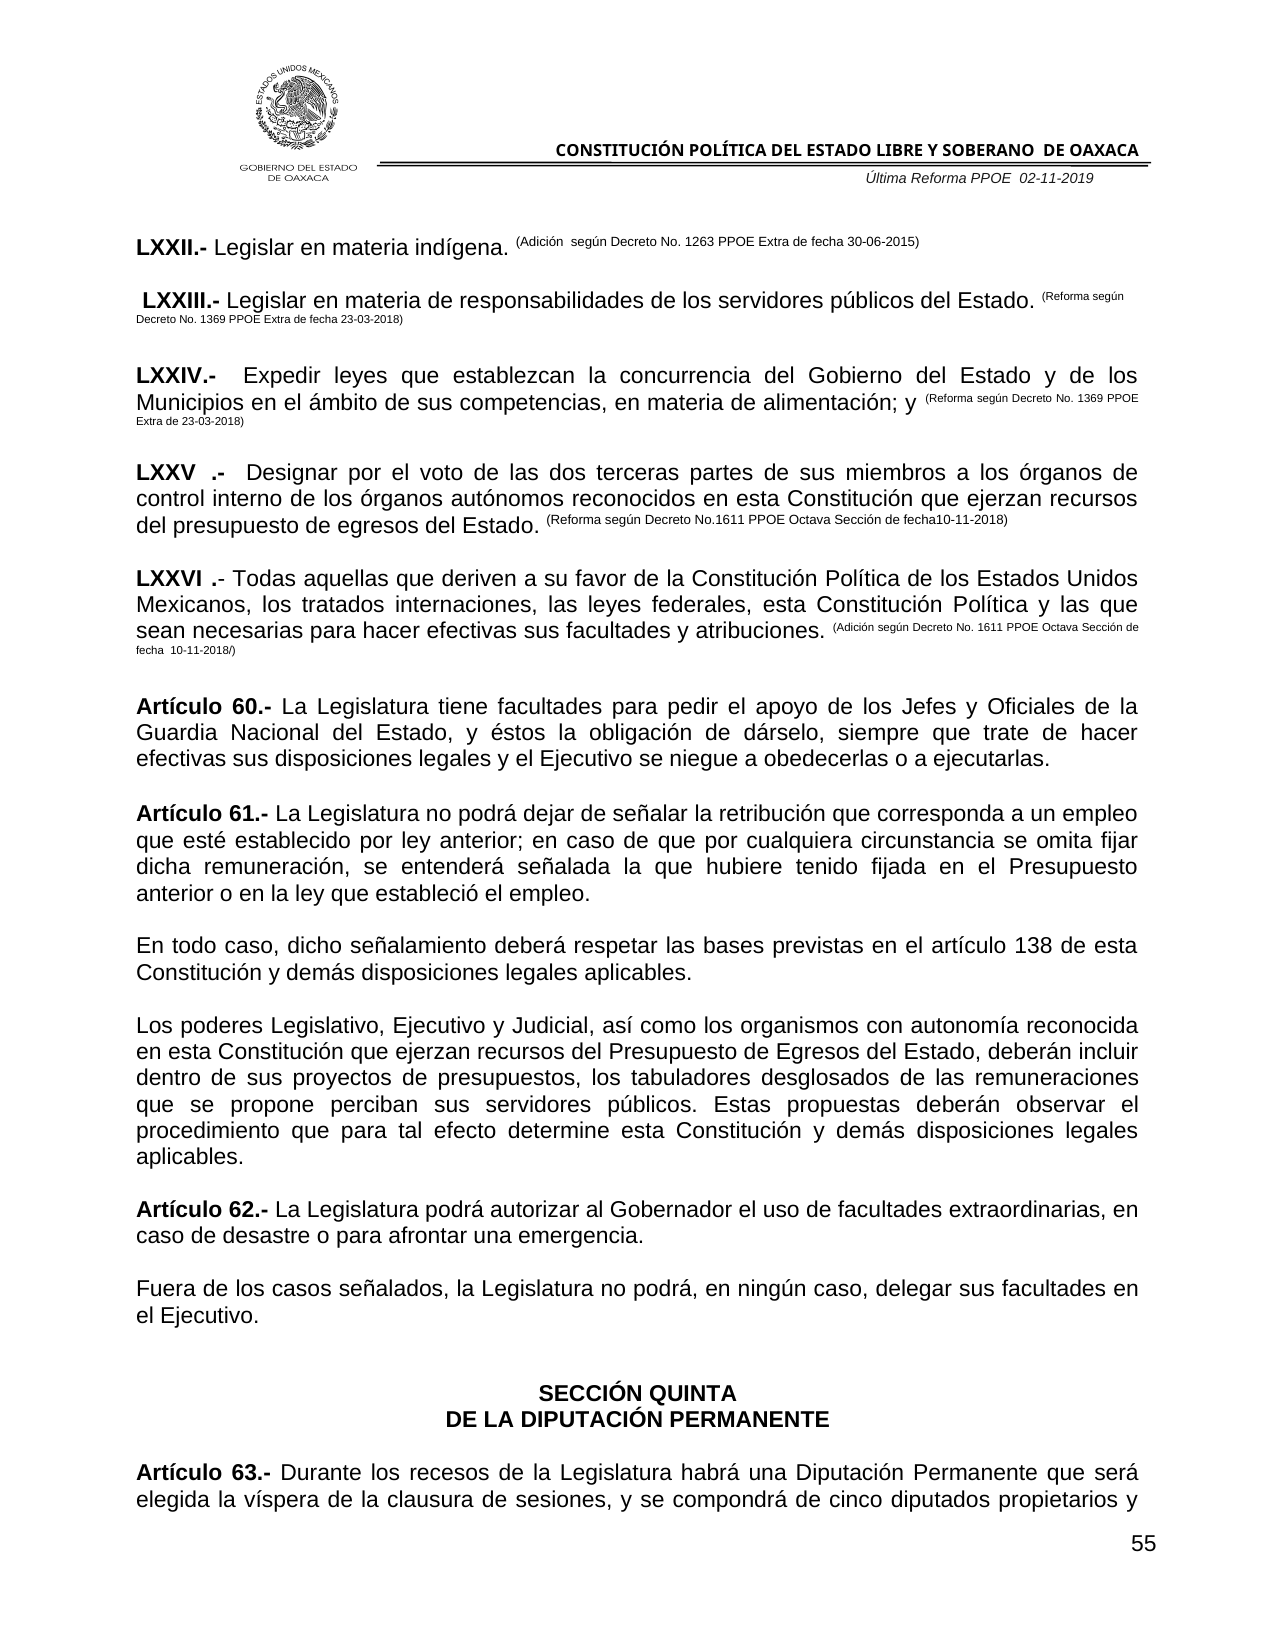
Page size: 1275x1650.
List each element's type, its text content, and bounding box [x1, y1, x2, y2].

text LXXIII.- Legislar en materia de responsabilidades de los servidores públicos del Estado. (Reforma según Decreto No. 1369 PPOE Extra de fecha 23-03-2018) [136, 287, 1139, 336]
text LXXIV.- Expedir leyes que establezcan la concurrencia del Gobierno del Estado y de los Municipios en el ámbito de sus competencias, en materia de alimentación; y (Reforma según Decreto No. 1369 PPOE Extra de 23-03-2018) [136, 362, 1139, 437]
subtitle SECCIÓN QUINTA [136, 1381, 1139, 1407]
picture [237, 62, 360, 184]
text LXXII.- Legislar en materia indígena. (Adición según Decreto No. 1263 PPOE Extra de fecha 30-06-2015) [136, 234, 1139, 260]
text Artículo 61.- La Legislatura no podrá dejar de señalar la retribución que corresponda a un empleo que esté establecido por ley anterior; en caso de que por cualquiera circunstancia se omita fijar dicha remuneración, se entenderá señalada la que hubiere tenido fijada en el Presupuesto anterior o en la ley que estableció el empleo. [136, 800, 1139, 906]
list .- Designar por el voto de las dos terceras partes de sus miembros a los órganos de control interno de los órganos autónomos reconocidos en esta Constitución que ejerzan recursos del presupuesto de egresos del Estado. (Reforma según Decreto No.1611 PPOE Octava Sección de fecha10-11-2018) [136, 459, 1139, 538]
text En todo caso, dicho señalamiento deberá respetar las bases previstas en el artículo 138 de esta Constitución y demás disposiciones legales aplicables. [136, 932, 1139, 985]
text Los poderes Legislativo, Ejecutivo y Judicial, así como los organismos con autonomía reconocida en esta Constitución que ejerzan recursos del Presupuesto de Egresos del Estado, deberán incluir dentro de sus proyectos de presupuestos, los tabuladores desglosados de las remuneraciones que se propone perciban sus servidores públicos. Estas propuestas deberán observar el procedimiento que para tal efecto determine esta Constitución y demás disposiciones legales aplicables. [136, 1012, 1139, 1170]
text Artículo 62.- La Legislatura podrá autorizar al Gobernador el uso de facultades extraordinarias, en caso de desastre o para afrontar una emergencia. [136, 1196, 1139, 1249]
list .- Todas aquellas que deriven a su favor de la Constitución Política de los Estados Unidos Mexicanos, los tratados internaciones, las leyes federales, esta Constitución Política y las que sean necesarias para hacer efectivas sus facultades y atribuciones. (Adición según Decreto No. 1611 PPOE Octava Sección de fecha 10-11-2018/) [136, 564, 1139, 666]
text DE LA DIPUTACIÓN PERMANENTE [136, 1407, 1139, 1433]
text Artículo 60.- La Legislatura tiene facultades para pedir el apoyo de los Jefes y Oficiales de la Guardia Nacional del Estado, y éstos la obligación de dárselo, siempre que trate de hacer efectivas sus disposiciones legales y el Ejecutivo se niegue a obedecerlas o a ejecutarlas. [136, 693, 1139, 772]
text Fuera de los casos señalados, la Legislatura no podrá, en ningún caso, delegar sus facultades en el Ejecutivo. [136, 1275, 1139, 1328]
